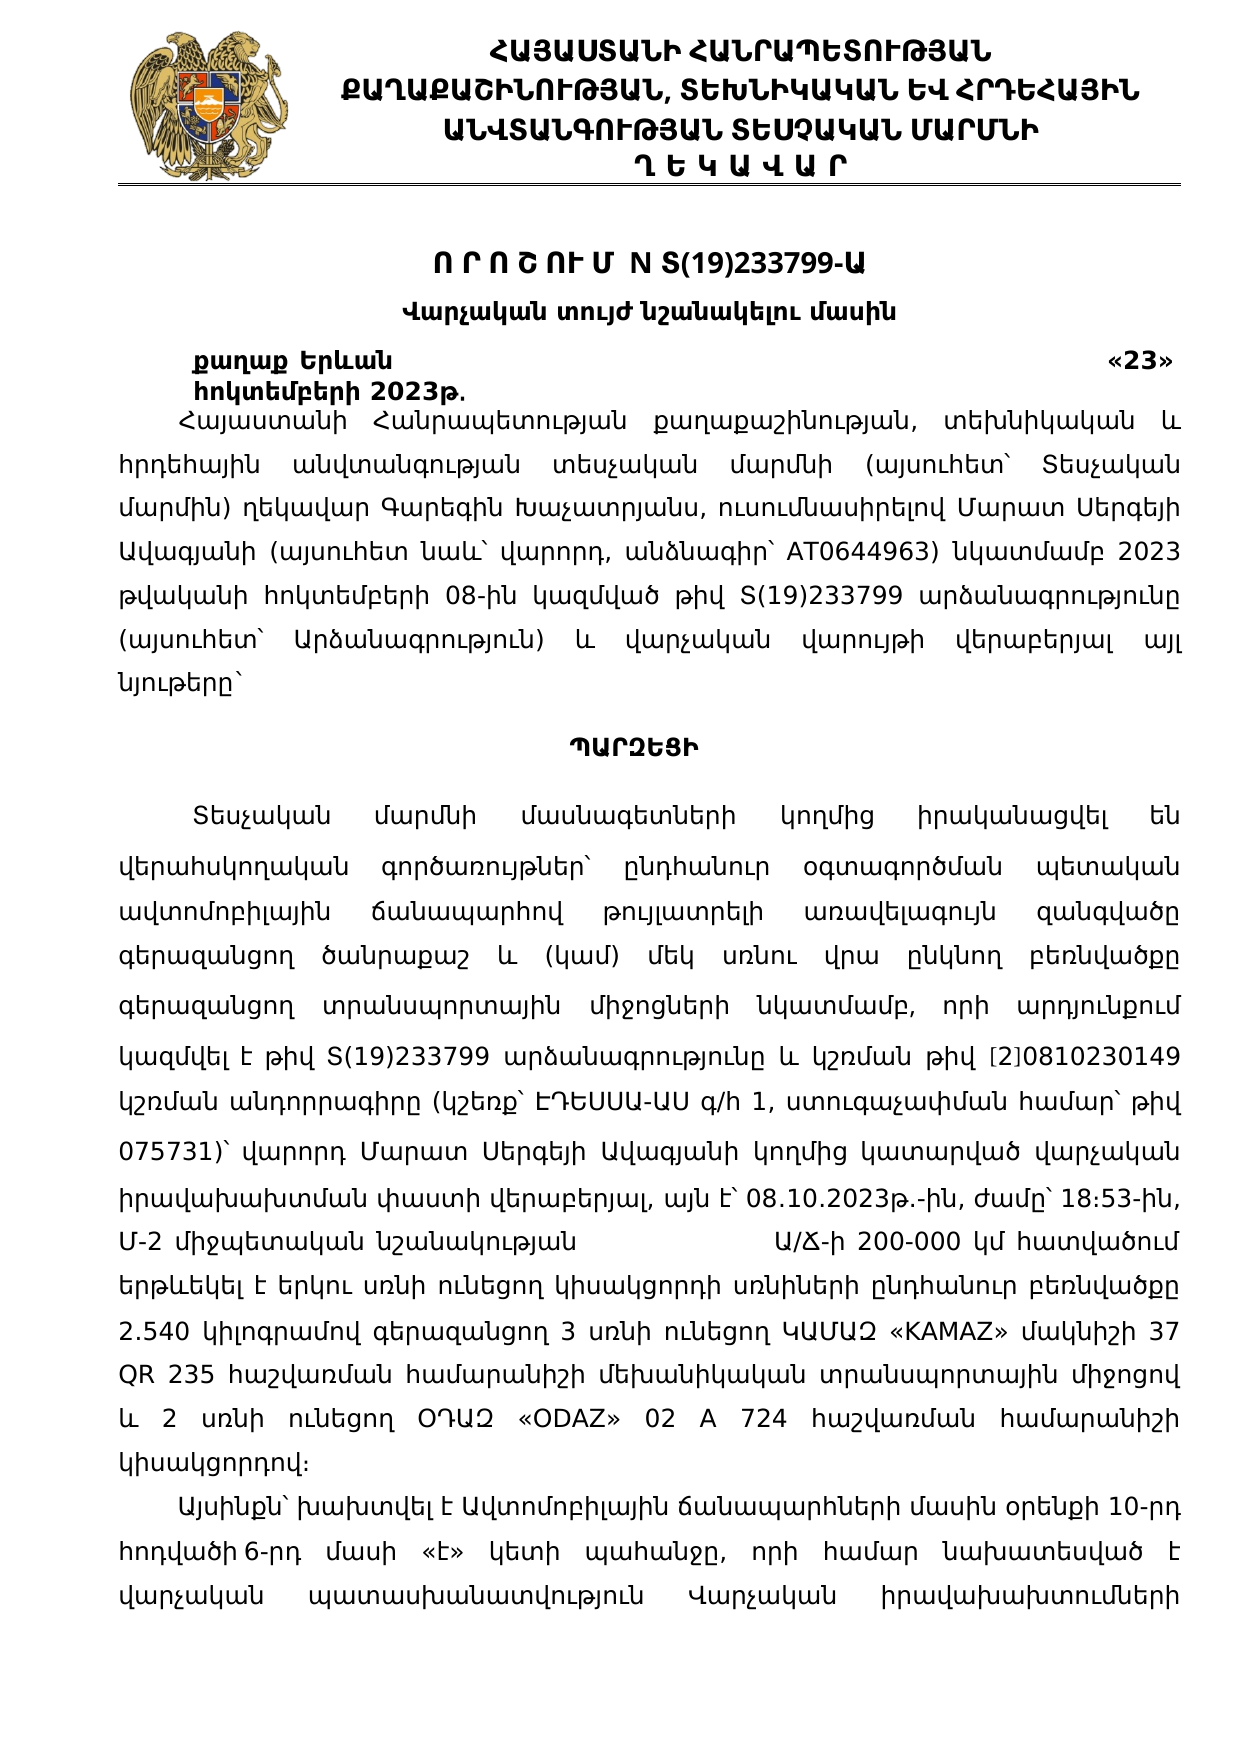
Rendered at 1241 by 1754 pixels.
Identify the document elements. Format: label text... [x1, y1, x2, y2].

picture [129, 29, 289, 184]
text քաղաք Երևան «23» հոկտեմբերի 2023թ․ [193, 346, 1181, 406]
text Տեսչական մարմնի մասնագետների կողմից իրականացվել են վերահսկողական գործառույթներ՝ ընդհանուր օգտագործման պետական ավտոմոբիլային ճանապարհով թույլատրելի առավելագույն զանգվածը գերազանցող ծանրաքաշ և (կամ) մեկ սռնու վրա ընկնող բեռնվածքը գերազանցող տրանսպորտային միջոցների նկատմամբ, որի արդյունքում կազմվել է թիվ Տ(19)233799 արձանագրությունը և կշռման թիվ 20810230149 կշռման անդորրագիրը (կշեռք՝ ԷԴԵՍՍԱ-ԱՍ գ/հ 1, ստուգաչափման համար՝ թիվ 075731)՝ վարորդ Մարատ Սերգեյի Ավագյանի կողմից կատարված վարչական իրավախախտման փաստի վերաբերյալ, այն է՝ 08․10․2023թ․-ին, ժամը՝ 18։53-ին, Մ-2 միջպետական նշանակության Ա/Ճ-ի 200-000 կմ հատվածում երթևեկել է երկու սռնի ունեցող կիսակցորդի սռնիների ընդհանուր բեռնվածքը 2․540 կիլոգրամով գերազանցող 3 սռնի ունեցող ԿԱՄԱԶ «KAMAZ» մակնիշի 37 QR 235 հաշվառման համարանիշի մեխանիկական տրանսպորտային միջոցով և 2 սռնի ունեցող ՕԴԱԶ «ODAZ» 02 A 724 հաշվառման համարանիշի կիսակցորդով։ [118, 798, 1181, 1477]
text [118, 1492, 1181, 1610]
text Վարչական տույժ նշանակելու մասին [118, 298, 1181, 327]
text Հայաստանի Հանրապետության քաղաքաշինության, տեխնիկական և հրդեհային անվտանգության տեսչական մարմնի (այսուհետ՝ Տեսչական մարմին) ղեկավար Գարեգին Խաչատրյանս, ուսումնասիրելով Մարատ Սերգեյի Ավագյանի (այսուհետ նաև՝ վարորդ, անձնագիր՝ AT0644963) նկատմամբ 2023 թվականի հոկտեմբերի 08-ին կազմված թիվ Տ(19)233799 արձանագրությունը (այսուհետ՝ Արձանագրություն) և վարչական վարույթի վերաբերյալ այլ նյութերը` [118, 406, 1181, 698]
text Ո Ր Ո Շ ՈՒ Մ N Տ(19)233799-Ա [118, 242, 1181, 282]
text ՊԱՐԶԵՑԻ [487, 733, 1181, 762]
